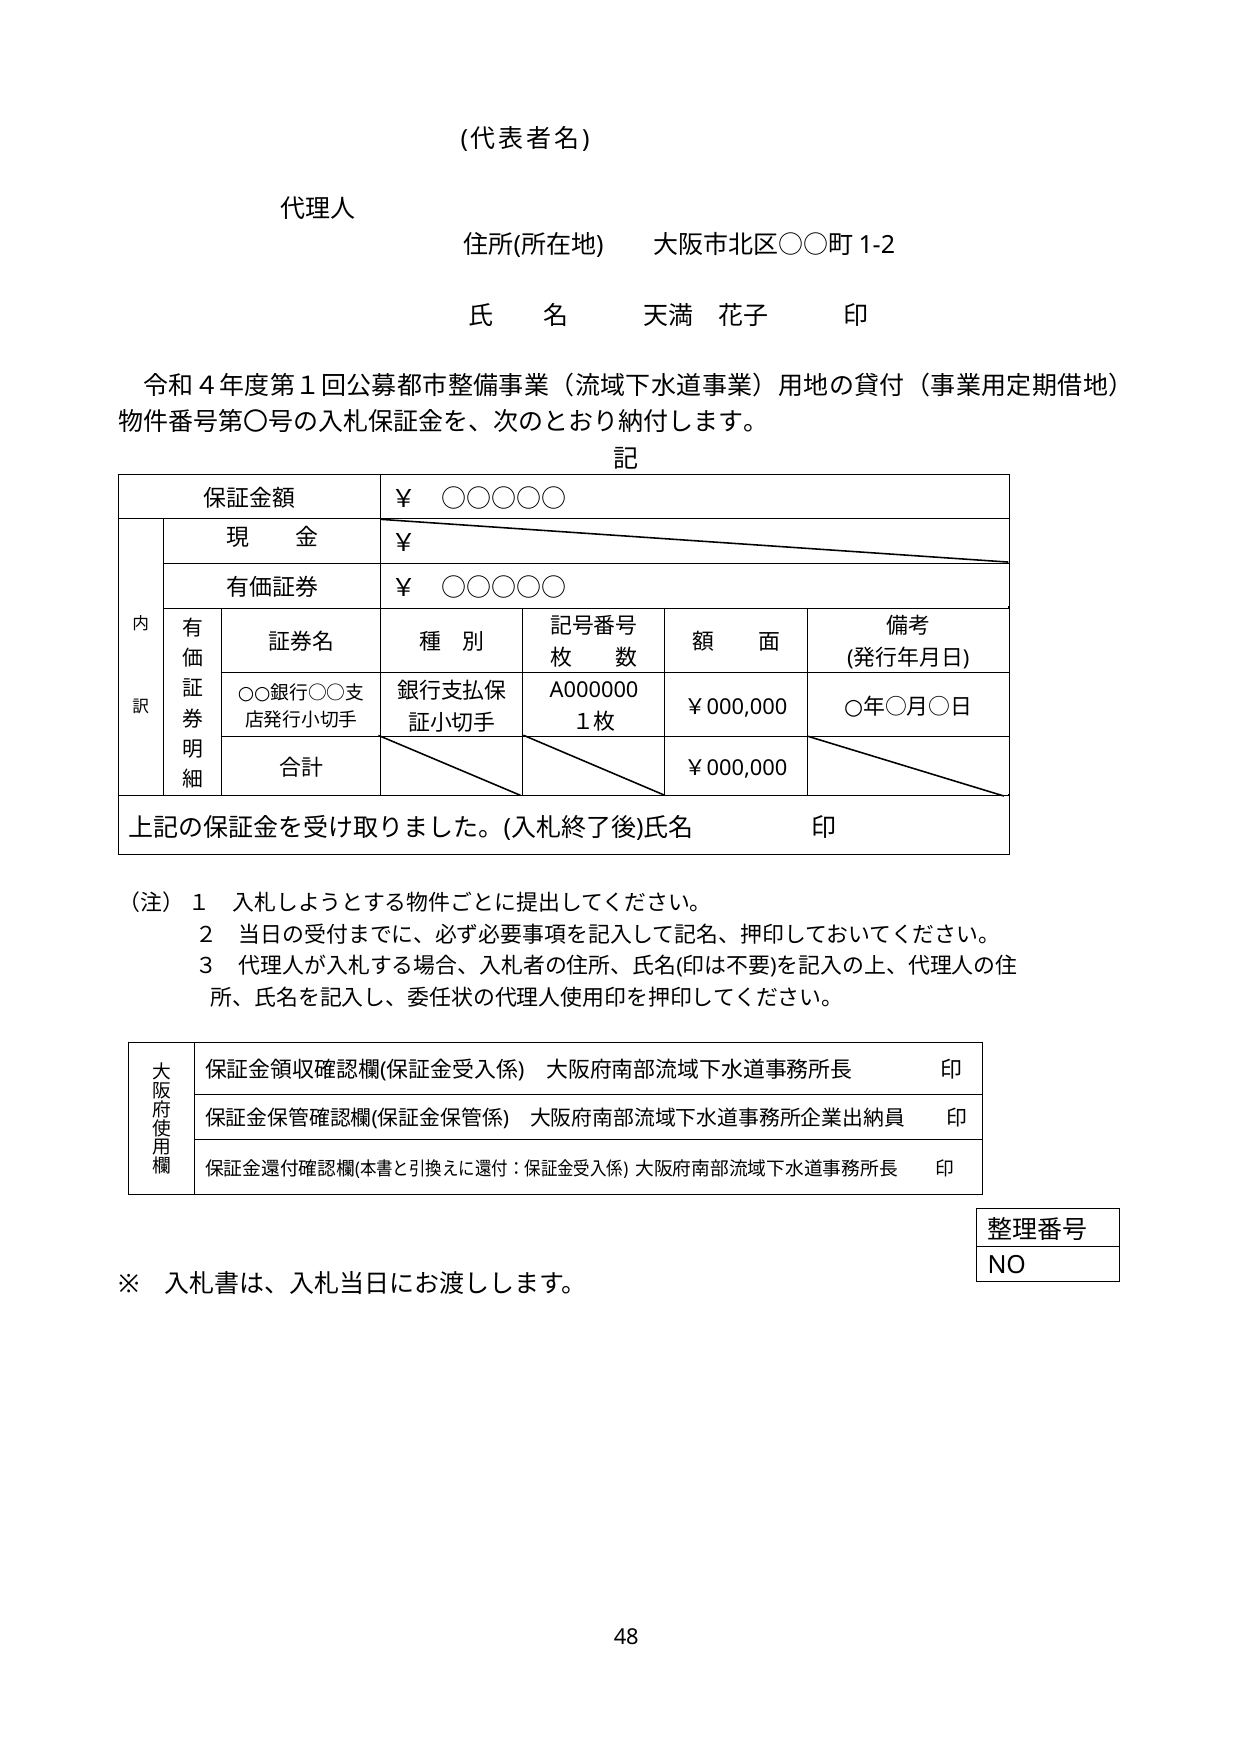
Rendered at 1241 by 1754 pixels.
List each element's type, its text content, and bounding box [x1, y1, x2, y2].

table_cell ￥000,000 [665, 737, 807, 795]
table_cell ￥ ○○○○○ [381, 564, 1009, 607]
text 住所(所在地) 大阪市北区○○町1-2 [85, 225, 1134, 261]
text ※ 入札書は、入札当日にお渡しします。 [118, 1263, 1134, 1299]
subtitle 記 [118, 438, 1134, 474]
table_cell 備考 (発行年月日) [808, 609, 1009, 672]
table_cell NO [977, 1247, 1119, 1281]
table_cell [817, 737, 1009, 795]
text ３ 代理人が入札する場合、入札者の住所、氏名(印は不要)を記入の上、代理人の住 [118, 948, 1134, 980]
table_cell 内 訳 [119, 519, 163, 795]
table_cell 証券名 [222, 609, 380, 672]
text 令和４年度第１回公募都市整備事業（流域下水道事業）用地の貸付（事業用定期借地）物件番号第〇号の入札保証金を、次のとおり納付します。 [118, 366, 1134, 438]
table_cell 有価証券明細 [164, 609, 221, 795]
table_header 大阪府使用欄 [129, 1043, 194, 1194]
table_cell ○○銀行○○支店発行小切手 [222, 673, 380, 736]
table_cell A000000 １枚 [523, 673, 664, 736]
text 氏名 天満 花子 印 [118, 295, 1134, 332]
table_cell [532, 737, 664, 793]
table_cell 銀行支払保証小切手 [381, 673, 522, 736]
table_cell 合計 [222, 737, 380, 795]
text ２ 当日の受付までに、必ず必要事項を記入して記名、押印しておいてください。 [118, 917, 1134, 948]
text (代表者名) [85, 118, 1134, 155]
table_cell ￥ [381, 521, 980, 562]
table_cell ○年○月○日 [808, 673, 1009, 736]
table_cell 保証金保管確認欄(保証金保管係) 大阪府南部流域下水道事務所企業出納員 印 [195, 1095, 982, 1138]
table_cell [387, 737, 522, 795]
table_cell [808, 738, 994, 795]
text 所、氏名を記入し、委任状の代理人使用印を押印してください。 [118, 980, 1134, 1012]
table_cell 現 金 [164, 519, 380, 562]
table_cell ￥000,000 [665, 673, 807, 736]
table_header 保証金領収確認欄(保証金受入係) 大阪府南部流域下水道事務所長 印 [195, 1043, 982, 1094]
table_cell 保証金還付確認欄(本書と引換えに還付：保証金受入係) 大阪府南部流域下水道事務所長 印 [195, 1140, 982, 1194]
table_cell 額 面 [665, 609, 807, 672]
table_cell 上記の保証金を受け取りました。(入札終了後)氏名 印 [119, 796, 1009, 854]
table_cell [523, 737, 659, 795]
table_cell 有価証券 [164, 564, 380, 607]
text （注） １ 入札しようとする物件ごとに提出してください。 [107, 885, 1134, 917]
table_cell 記号番号 枚 数 [523, 609, 664, 672]
table_cell ￥ [402, 519, 1009, 561]
table_cell 種 別 [381, 609, 522, 672]
table_cell [381, 738, 515, 795]
table_header 保証金額 [119, 475, 380, 518]
table_header ￥ ○○○○○ [381, 475, 1009, 518]
text 代理人 [85, 189, 1134, 225]
table_header 整理番号 [977, 1209, 1119, 1246]
